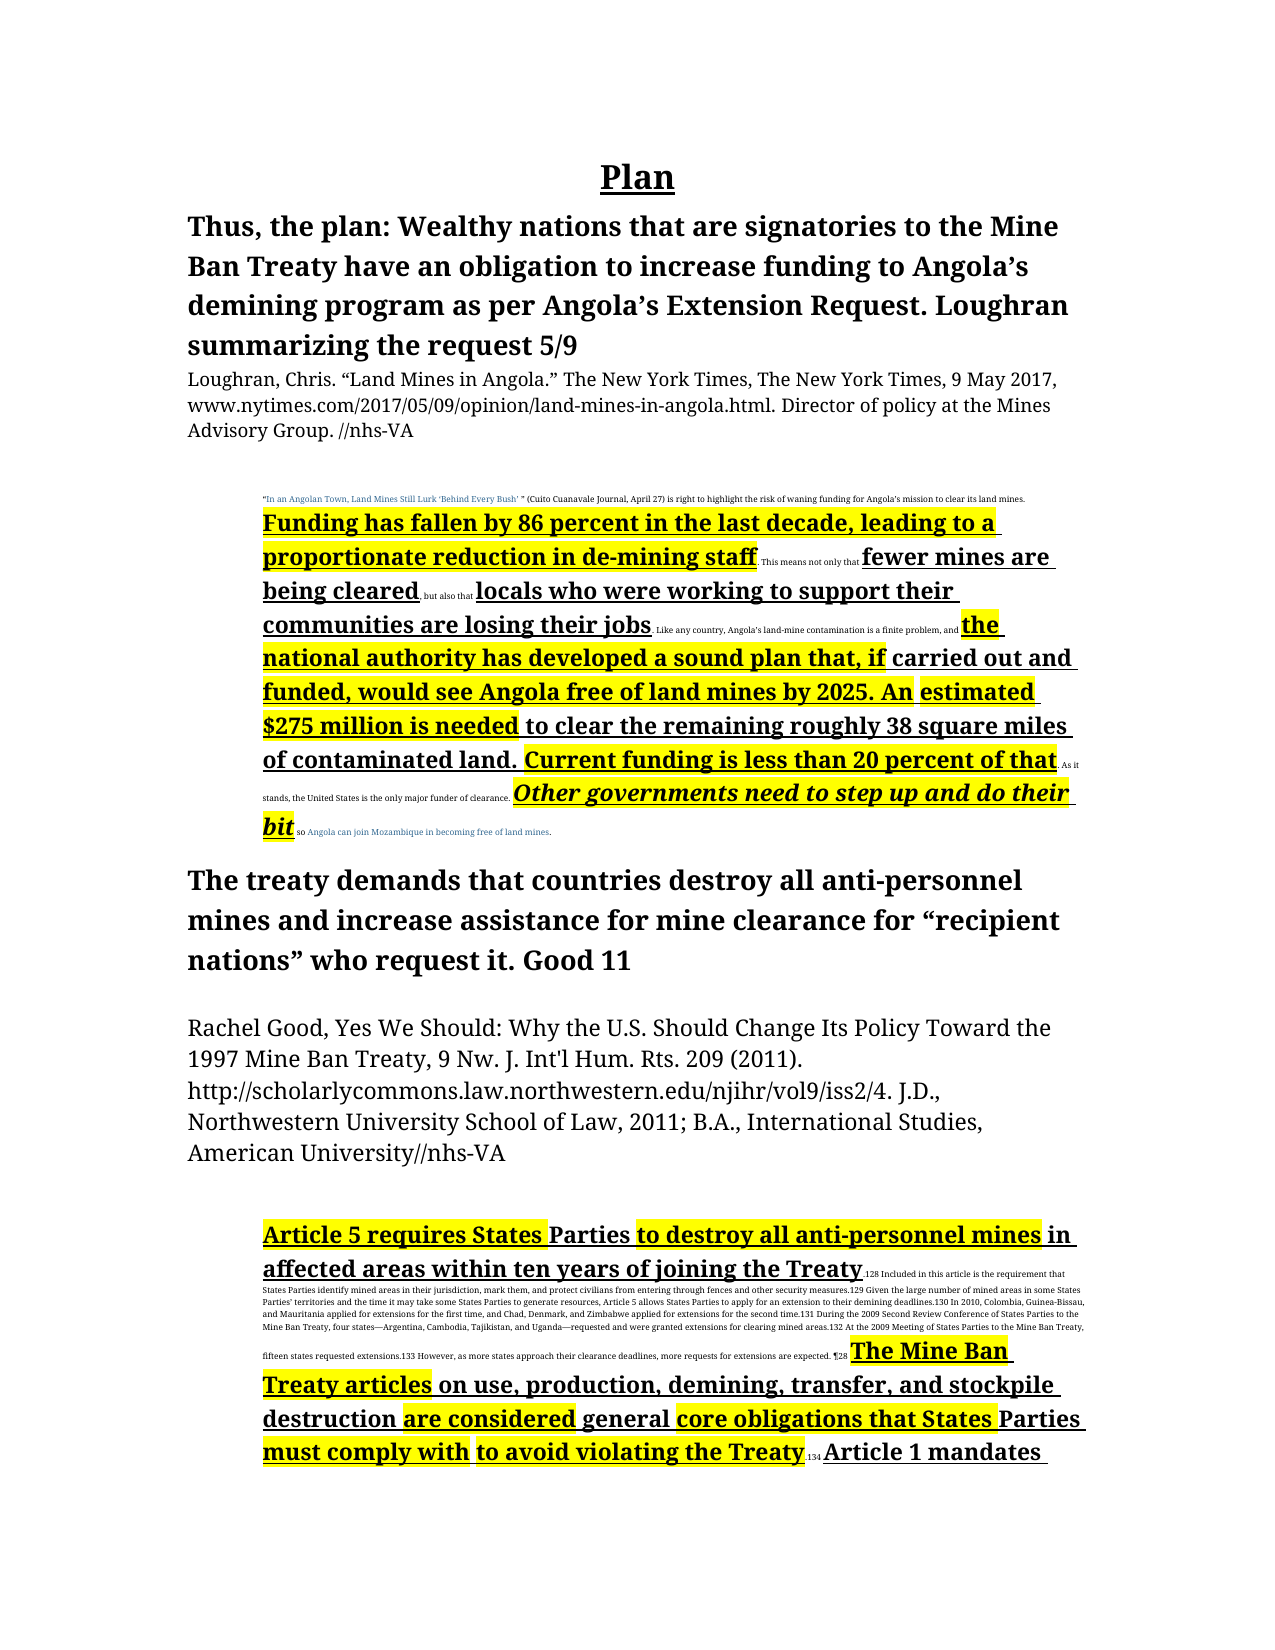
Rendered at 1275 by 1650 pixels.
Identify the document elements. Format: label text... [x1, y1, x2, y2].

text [262, 1219, 1087, 1467]
subtitle Thus, the plan: Wealthy nations that are signatories to the Mine Ban Treaty have an obligation to increase funding to Angola’s demining program as per Angola’s Extension Request. Loughran summarizing the request 5/9 [187, 207, 1087, 363]
text Loughran, Chris. “Land Mines in Angola.” The New York Times, The New York Times, 9 May 2017, www.nytimes.com/2017/05/09/opinion/land-mines-in-angola.html. Director of policy at the Mines Advisory Group. //nhs-VA [187, 366, 1087, 443]
subtitle The treaty demands that countries destroy all anti-personnel mines and increase assistance for mine clearance for “recipient nations” who request it. Good 11 [187, 861, 1087, 978]
text Rachel Good, Yes We Should: Why the U.S. Should Change Its Policy Toward the 1997 Mine Ban Treaty, 9 Nw. J. Int'l Hum. Rts. 209 (2011). http://scholarlycommons.law.northwestern.edu/njihr/vol9/iss2/4. J.D., Northwestern University School of Law, 2011; B.A., International Studies, American University//nhs-VA [187, 1012, 1087, 1168]
text “In an Angolan Town, Land Mines Still Lurk ‘Behind Every Bush’ ” (Cuito Cuanavale Journal, April 27) is right to highlight the risk of waning funding for Angola’s mission to clear its land mines. Funding has fallen by 86 percent in the last decade, leading to a proportionate reduction in de-mining staff. This means not only that fewer mines are being cleared, but also that locals who were working to support their communities are losing their jobs. Like any country, Angola’s land-mine contamination is a finite problem, and the national authority has developed a sound plan that, if carried out and funded, would see Angola free of land mines by 2025. An estimated $275 million is needed to clear the remaining roughly 38 square miles of contaminated land. Current funding is less than 20 percent of that. As it stands, the United States is the only major funder of clearance. Other governments need to step up and do their bit so Angola can join Mozambique in becoming free of land mines. [262, 493, 1087, 842]
subtitle Plan [187, 154, 1087, 199]
